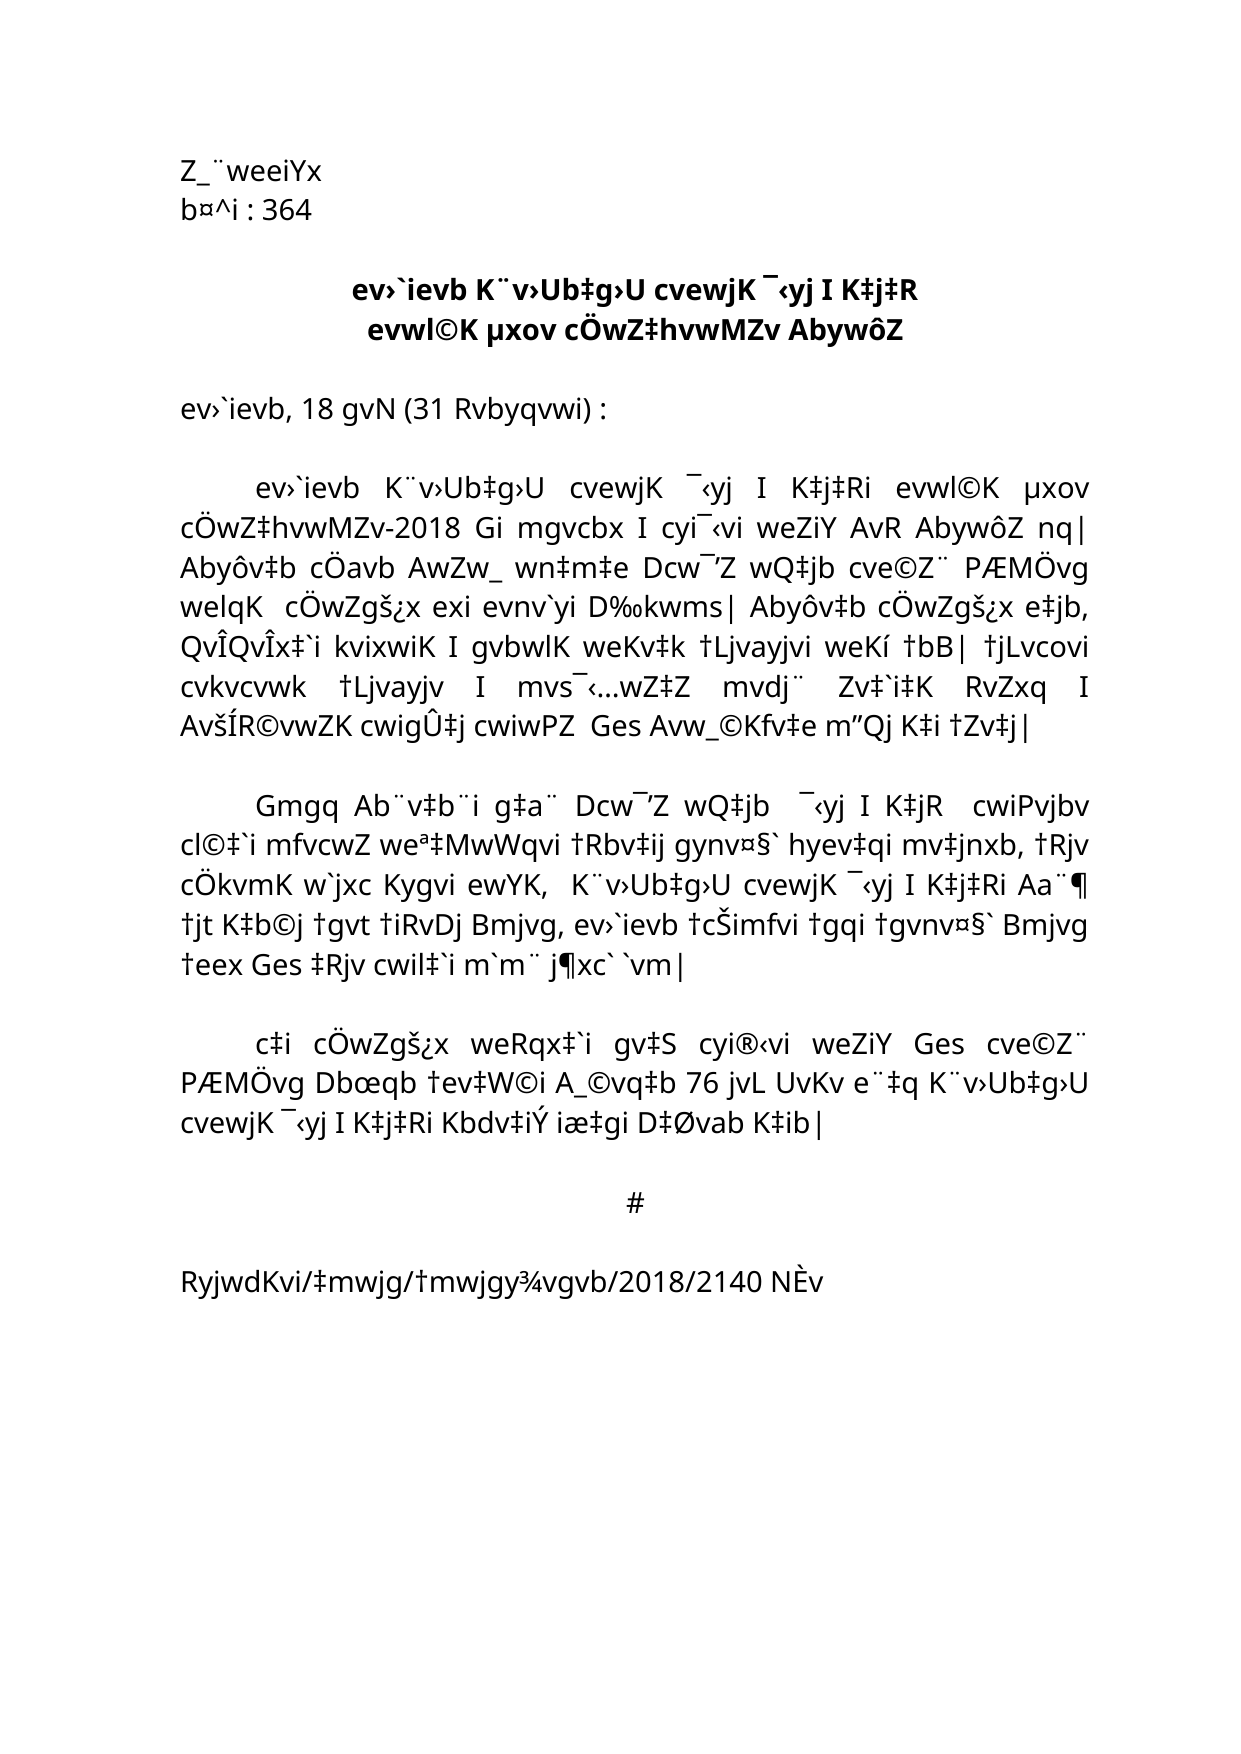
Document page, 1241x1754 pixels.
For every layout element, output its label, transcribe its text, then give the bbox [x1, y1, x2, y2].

text ev›`ievb K¨v›Ub‡g›U cvewjK ¯‹yj I K‡j‡R [180, 269, 1090, 309]
text Gmgq Ab¨v‡b¨i g‡a¨ Dcw¯’Z wQ‡jb ¯‹yj I K‡jR cwiPvjbv cl©‡`i mfvcwZ weª‡MwWqvi †Rbv‡ij gynv¤§` hyev‡qi mv‡jnxb, †Rjv cÖkvmK w`jxc Kygvi ewYK, K¨v›Ub‡g›U cvewjK ¯‹yj I K‡j‡Ri Aa¨¶ †jt K‡b©j †gvt †iRvDj Bmjvg, ev›`ievb †cŠimfvi †gqi †gvnv¤§` Bmjvg †eex Ges ‡Rjv cwil‡`i m`m¨ j¶xc` `vm| [180, 785, 1090, 983]
text evwl©K µxov cÖwZ‡hvwMZv AbywôZ [180, 309, 1090, 348]
text ev›`ievb K¨v›Ub‡g›U cvewjK ¯‹yj I K‡j‡Ri evwl©K µxov cÖwZ‡hvwMZv-2018 Gi mgvcbx I cyi¯‹vi weZiY AvR AbywôZ nq| Abyôv‡b cÖavb AwZw_ wn‡m‡e Dcw¯’Z wQ‡jb cve©Z¨ PÆMÖvg welqK cÖwZgš¿x exi evnv`yi D‰kwms| Abyôv‡b cÖwZgš¿x e‡jb, QvÎQvÎx‡`i kvixwiK I gvbwlK weKv‡k †Ljvayjvi weKí †bB| †jLvcovi cvkvcvwk †Ljvayjv I mvs¯‹…wZ‡Z mvdj¨ Zv‡`i‡K RvZxq I AvšÍR©vwZK cwigÛ‡j cwiwPZ Ges Avw_©Kfv‡e m”Qj K‡i †Zv‡j| [180, 467, 1090, 745]
text ev›`ievb, 18 gvN (31 Rvbyqvwi) : [180, 388, 1090, 428]
text RyjwdKvi/‡mwjg/†mwjgy¾vgvb/2018/2140 NÈv [180, 1261, 1090, 1301]
text # [180, 1182, 1090, 1222]
text Z_¨weeiYx b¤^i : 364 [180, 150, 1090, 229]
text c‡i cÖwZgš¿x weRqx‡`i gv‡S cyi®‹vi weZiY Ges cve©Z¨ PÆMÖvg Dbœqb †ev‡W©i A_©vq‡b 76 jvL UvKv e¨‡q K¨v›Ub‡g›U cvewjK ¯‹yj I K‡j‡Ri Kbdv‡iÝ iæ‡gi D‡Øvab K‡ib| [180, 1023, 1090, 1142]
